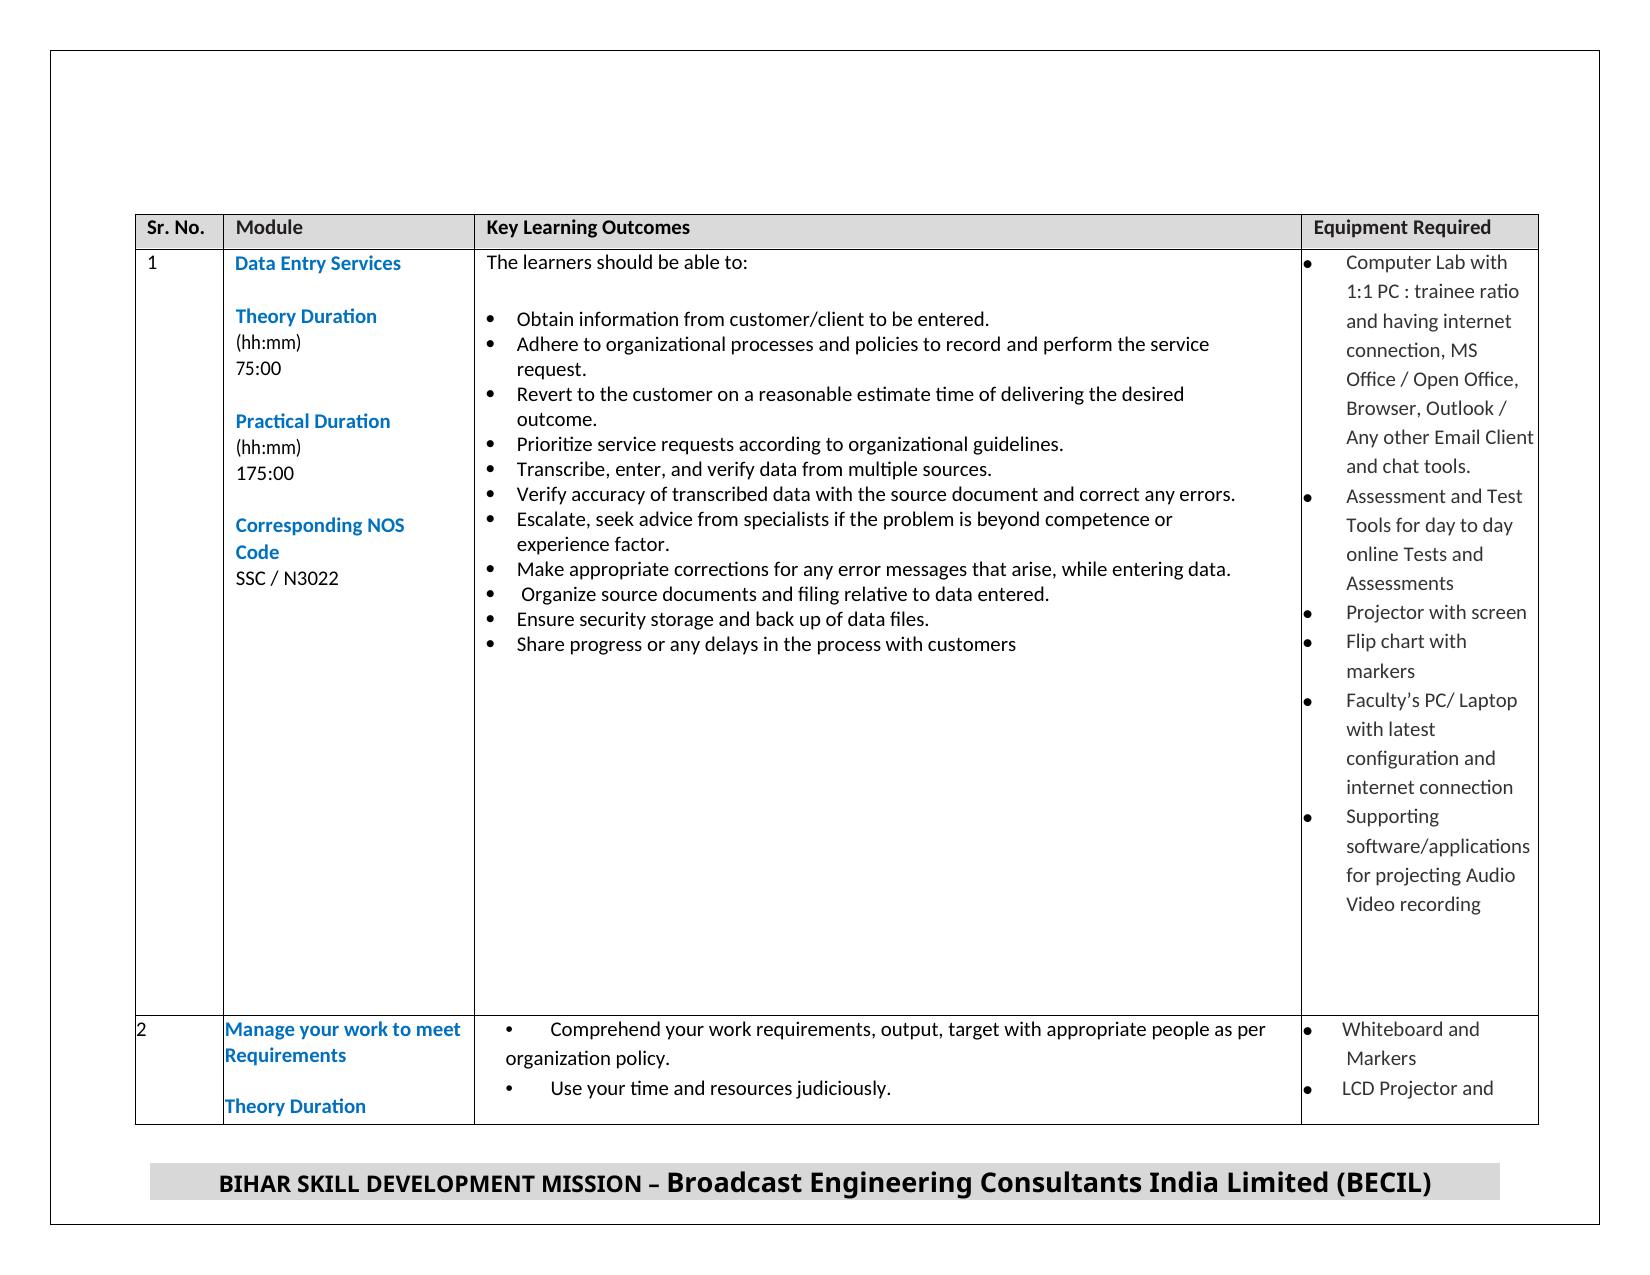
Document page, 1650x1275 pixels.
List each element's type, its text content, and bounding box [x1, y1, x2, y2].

table_header Sr. No. [136, 215, 223, 248]
table_header Key Learning Outcomes [475, 215, 1301, 248]
table_cell Computer Lab with 1:1 PC : trainee ratio and having internet connection, MS Office / Open Office, Browser, Outlook / Any other Email Client and chat tools. Assessment and Test Tools for day to day online Tests and Assessments Projector with screen Flip chart with markers Faculty’s PC/ Laptop with latest configuration and internet connection Supporting software/applications for projecting Audio Video recording [1302, 250, 1538, 1015]
table_header Module [224, 215, 474, 248]
table_cell Data Entry Services Theory Duration (hh:mm) 75:00 Practical Duration (hh:mm) 175:00 Corresponding NOS Code SSC / N3022 [224, 250, 474, 1015]
table_cell 2 [136, 1016, 223, 1124]
table_header Equipment Required [1302, 215, 1538, 248]
table_cell The learners should be able to: Obtain information from customer/client to be entered. Adhere to organizational processes and policies to record and perform the service request. Revert to the customer on a reasonable estimate time of delivering the desired outcome. Prioritize service requests according to organizational guidelines. Transcribe, enter, and verify data from multiple sources. Verify accuracy of transcribed data with the source document and correct any errors. Escalate, seek advice from specialists if the problem is beyond competence or experience factor. Make appropriate corrections for any error messages that arise, while entering data. Organize source documents and filing relative to data entered. Ensure security storage and back up of data files. Share progress or any delays in the process with customers [475, 250, 1301, 1015]
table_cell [475, 1016, 1301, 1124]
table_cell 1 [136, 250, 223, 1015]
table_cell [1302, 1016, 1538, 1124]
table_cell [224, 1016, 474, 1124]
